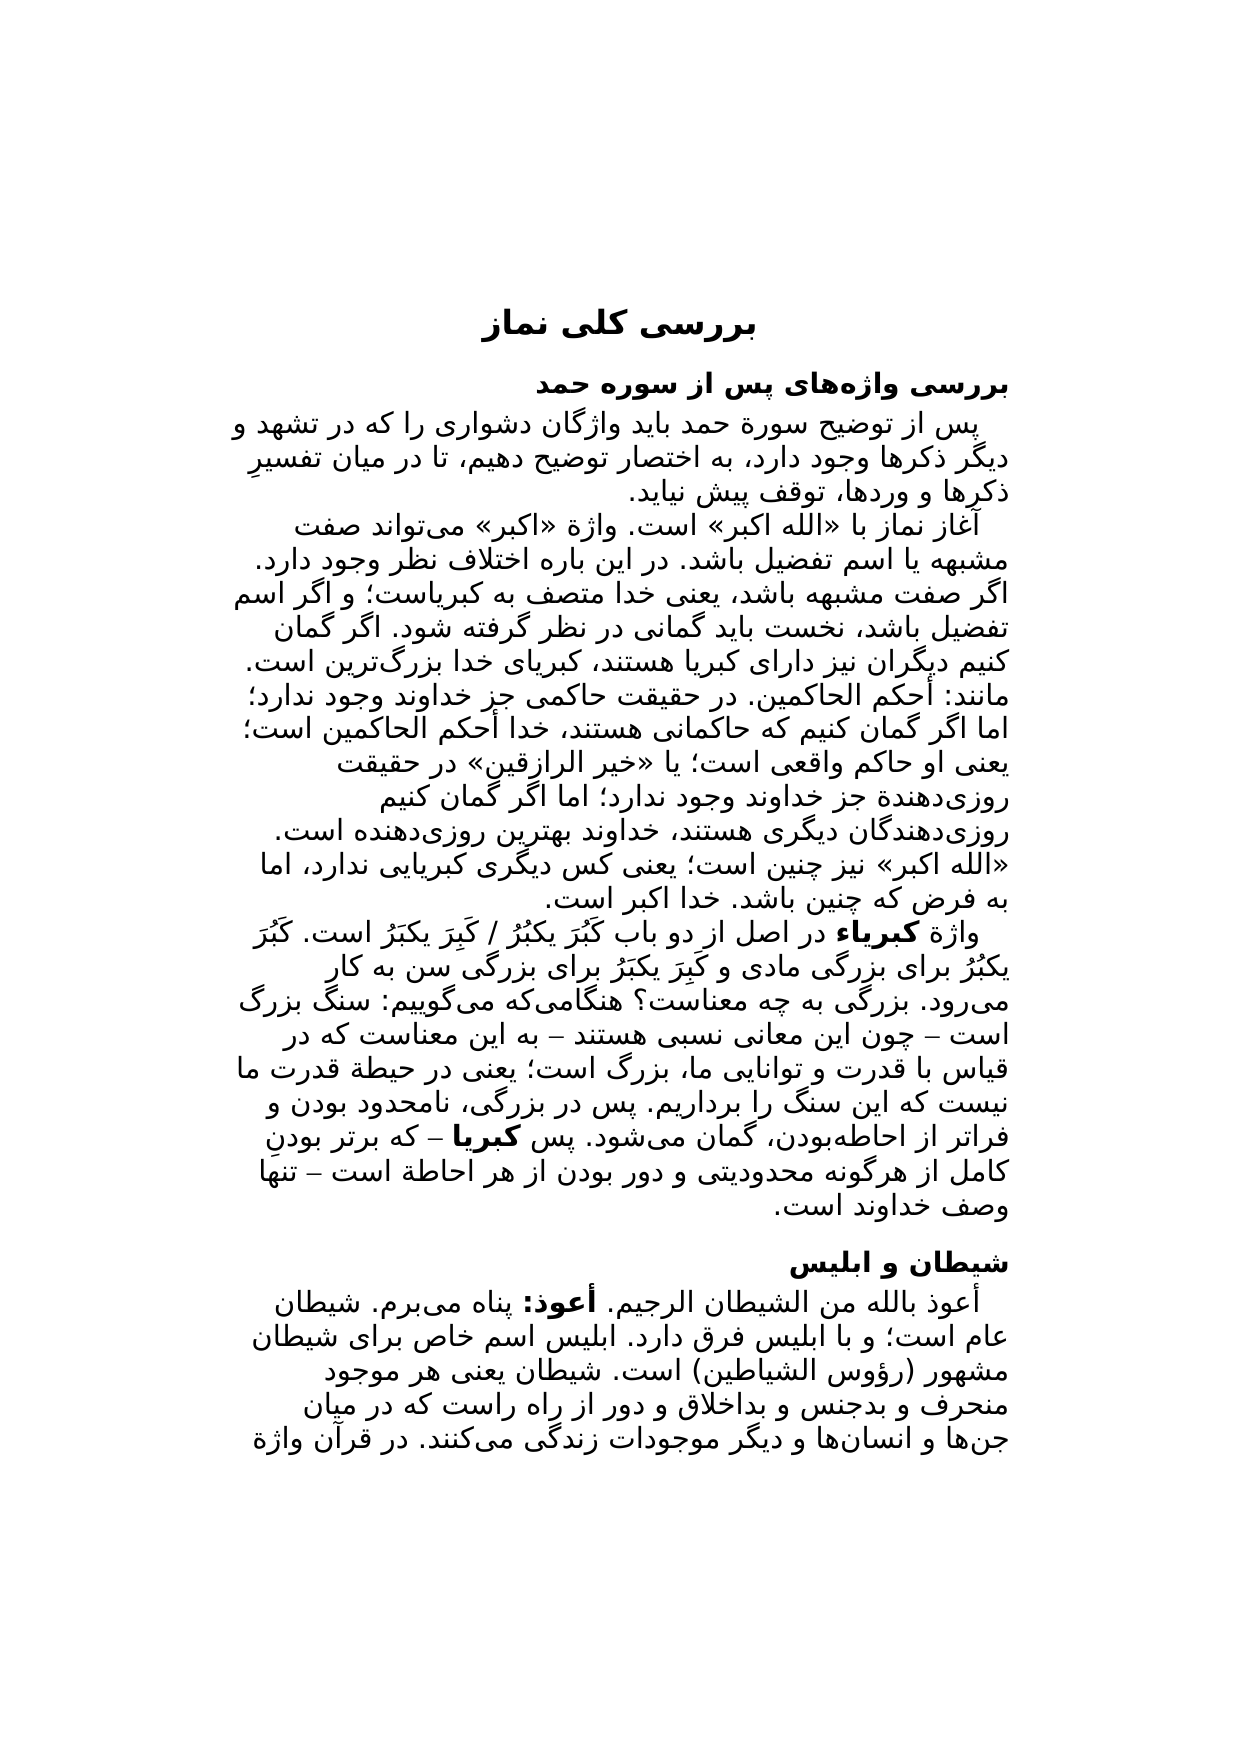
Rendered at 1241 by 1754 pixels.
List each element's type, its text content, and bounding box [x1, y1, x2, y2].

text واژة کبریاء در اصل از دو باب کَبُرَ یکبُرُ / کَبِرَ یکبَرُ است. کَبُرَ یکبُرُ برای بزرگی مادی و کَبِرَ یکبَرُ برای بزرگی سن به کار می‌رود. بزرگی به چه معناست؟ هنگامی‌که می‌گوییم: سنگ بزرگ است – چون این معانی نسبی هستند – به این معناست که در قیاس با قدرت و توانایی ما، بزرگ است؛ یعنی در حیطة قدرت ما نیست که این سنگ را برداریم. پس در بزرگی، نامحدود بودن و فراتر از احاطه‌بودن، گمان می‌شود. پس کبریا – که برتر بودنِ کامل از هرگونه محدودیتی و دور بودن از هر احاطة است – تنها وصف خداوند است. [230, 916, 1010, 1222]
text بررسی کلی نماز [230, 303, 1010, 342]
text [230, 1286, 1010, 1456]
text بررسی واژه‌های پس از سوره حمد [230, 367, 1010, 400]
text آغاز نماز با «الله اکبر» است. واژة «اکبر» می‌تواند صفت مشبهه یا اسم تفضیل باشد. در این باره اختلاف نظر وجود دارد. اگر صفت مشبهه باشد، یعنی خدا متصف به کبریاست؛ و اگر اسم تفضیل باشد، نخست باید گمانی در نظر گرفته شود. اگر گمان کنیم دیگران نیز دارای کبریا هستند، کبریای خدا بزرگ‌ترین است. مانند: أحکم الحاکمین. در حقیقت حاکمی جز خداوند وجود ندارد؛ اما اگر گمان کنیم که حاکمانی هستند، خدا أحکم الحاکمین است؛ یعنی او حاکم واقعی است؛ یا «خیر الرازقین» در حقیقت روزی‌دهندة جز خداوند وجود ندارد؛ اما اگر گمان کنیم روزی‌دهندگان دیگری هستند، خداوند بهترین روزی‌دهنده است. «الله اکبر» نیز چنین است؛ یعنی کس دیگری کبریایی ندارد، اما به فرض که چنین باشد. خدا اکبر است. [230, 508, 1010, 916]
text پس از توضیح سورة حمد باید واژگان دشواری را که در تشهد و دیگر ذکرها وجود دارد، به اختصار توضیح دهیم، تا در میان تفسیرِ ذکرها و وردها، توقف پیش نیاید. [230, 406, 1010, 508]
text شیطان و ابلیس [230, 1247, 1010, 1279]
